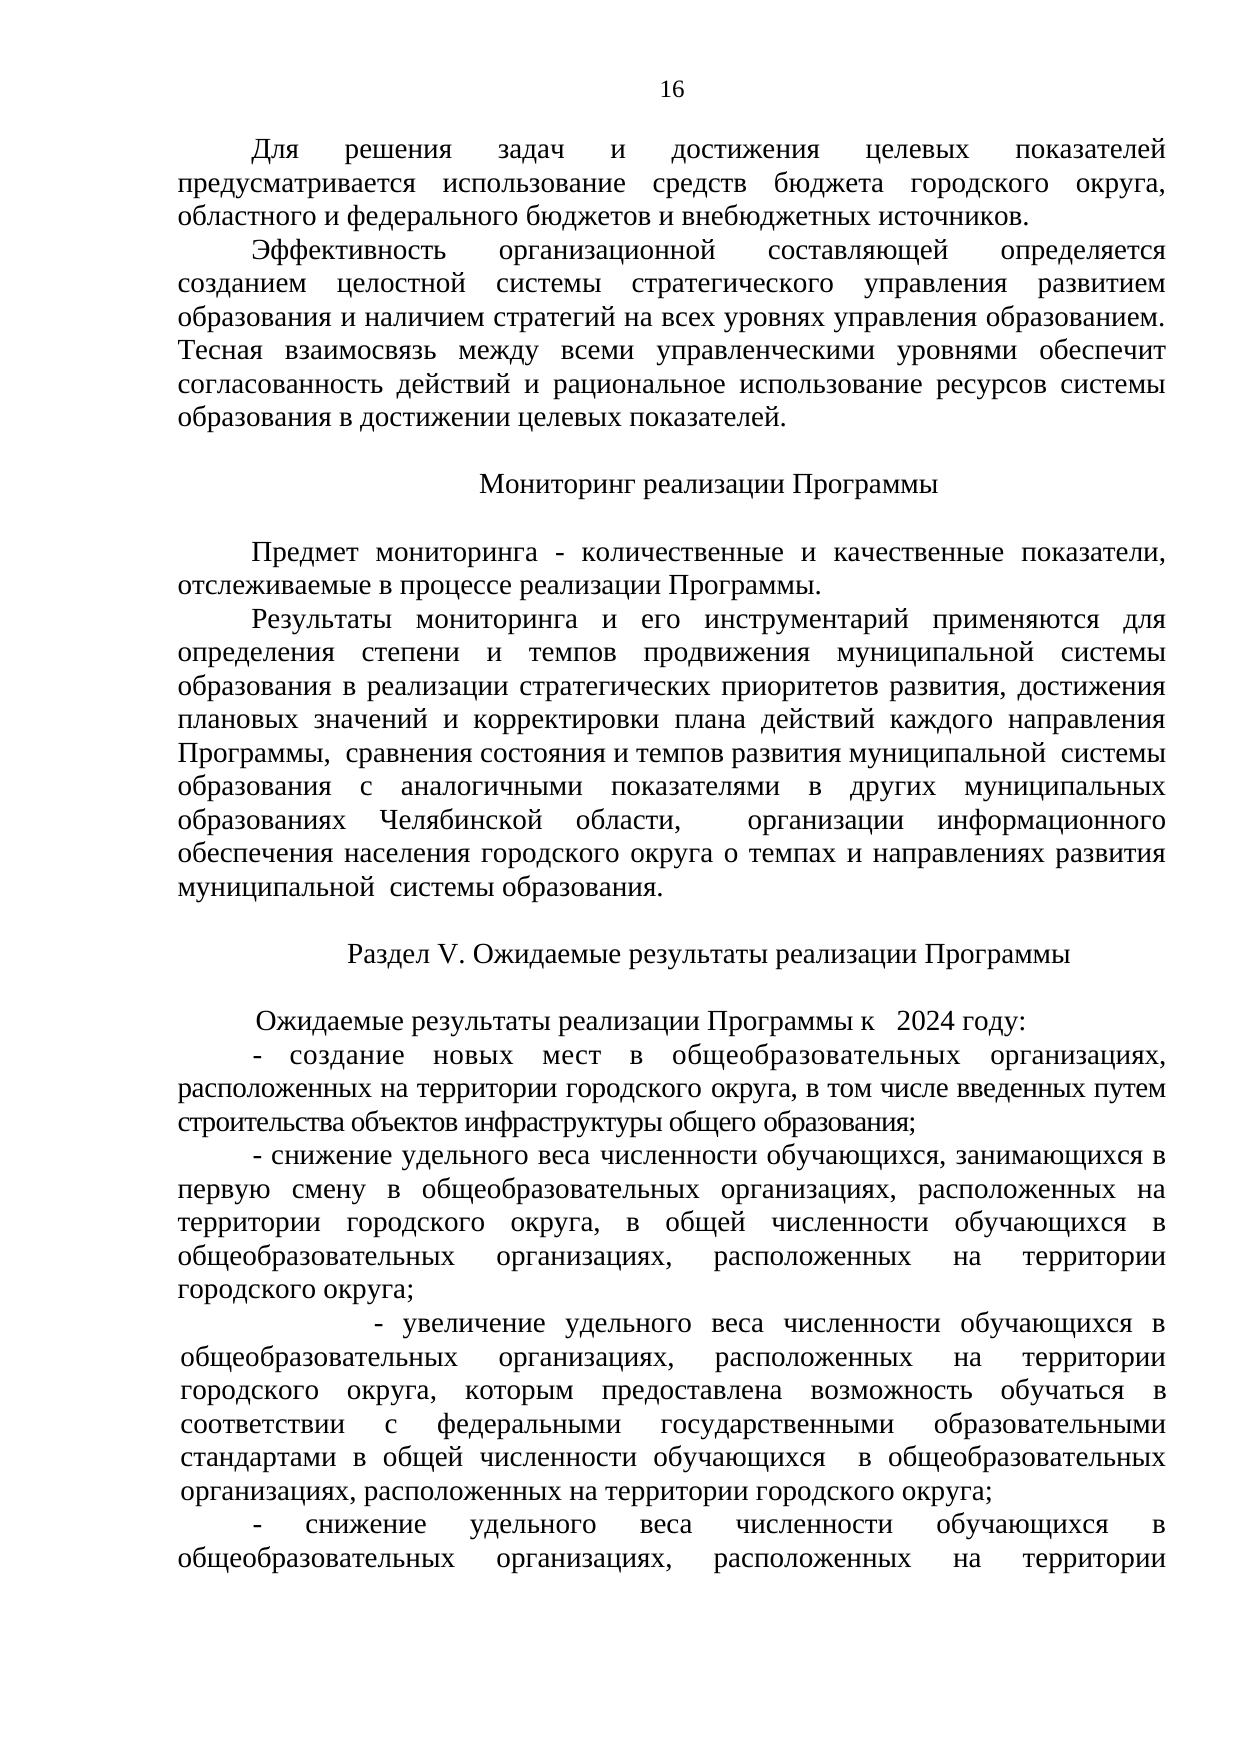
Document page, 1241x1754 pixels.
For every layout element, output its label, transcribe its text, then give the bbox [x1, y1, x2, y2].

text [177, 1506, 1167, 1573]
text Ожидаемые результаты реализации Программы к 2024 году: [177, 1003, 1167, 1037]
text Мониторинг реализации Программы [177, 467, 1167, 500]
text Раздел V. Ожидаемые результаты реализации Программы [177, 936, 1167, 970]
text - увеличение удельного веса численности обучающихся в общеобразовательных организациях, расположенных на территории городского округа, которым предоставлена возможность обучаться в соответствии с федеральными государственными образовательными стандартами в общей численности обучающихся в общеобразовательных организациях, расположенных на территории городского округа; [180, 1305, 1167, 1506]
text - снижение удельного веса численности обучающихся, занимающихся в первую смену в общеобразовательных организациях, расположенных на территории городского округа, в общей численности обучающихся в общеобразовательных организациях, расположенных на территории городского округа; [177, 1137, 1167, 1305]
text - создание новых мест в общеобразовательных организациях, расположенных на территории городского округа, в том числе введенных путем строительства объектов инфраструктуры общего образования; [177, 1037, 1167, 1137]
text Для решения задач и достижения целевых показателей предусматривается использование средств бюджета городского округа, областного и федерального бюджетов и внебюджетных источников. [177, 131, 1167, 232]
text Предмет мониторинга - количественные и качественные показатели, отслеживаемые в процессе реализации Программы. [177, 534, 1167, 601]
text Результаты мониторинга и его инструментарий применяются для определения степени и темпов продвижения муниципальной системы образования в реализации стратегических приоритетов развития, достижения плановых значений и корректировки плана действий каждого направления Программы, сравнения состояния и темпов развития муниципальной системы образования с аналогичными показателями в других муниципальных образованиях Челябинской области, организации информационного обеспечения населения городского округа о темпах и направлениях развития муниципальной системы образования. [177, 601, 1167, 903]
text Эффективность организационной составляющей определяется созданием целостной системы стратегического управления развитием образования и наличием стратегий на всех уровнях управления образованием. Тесная взаимосвязь между всеми управленческими уровнями обеспечит согласованность действий и рациональное использование ресурсов системы образования в достижении целевых показателей. [177, 232, 1167, 433]
